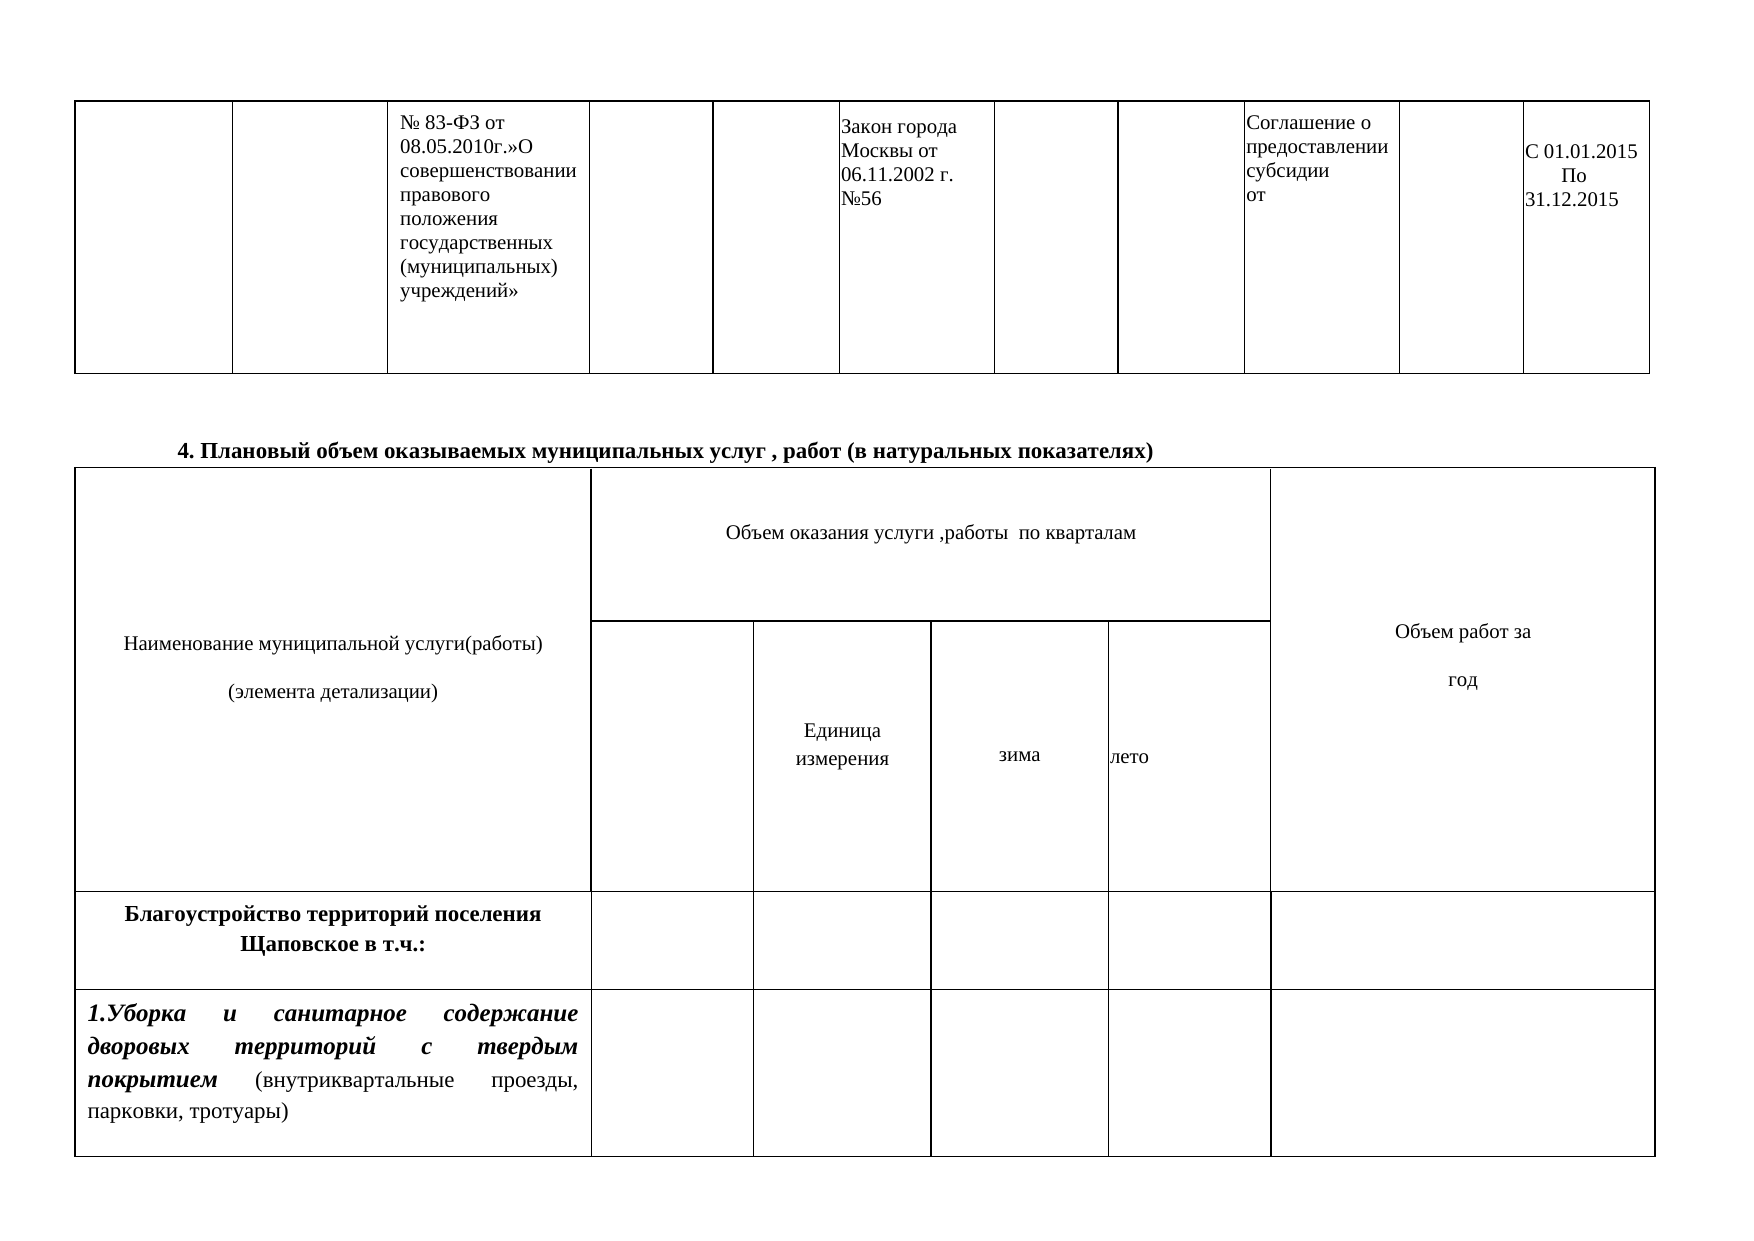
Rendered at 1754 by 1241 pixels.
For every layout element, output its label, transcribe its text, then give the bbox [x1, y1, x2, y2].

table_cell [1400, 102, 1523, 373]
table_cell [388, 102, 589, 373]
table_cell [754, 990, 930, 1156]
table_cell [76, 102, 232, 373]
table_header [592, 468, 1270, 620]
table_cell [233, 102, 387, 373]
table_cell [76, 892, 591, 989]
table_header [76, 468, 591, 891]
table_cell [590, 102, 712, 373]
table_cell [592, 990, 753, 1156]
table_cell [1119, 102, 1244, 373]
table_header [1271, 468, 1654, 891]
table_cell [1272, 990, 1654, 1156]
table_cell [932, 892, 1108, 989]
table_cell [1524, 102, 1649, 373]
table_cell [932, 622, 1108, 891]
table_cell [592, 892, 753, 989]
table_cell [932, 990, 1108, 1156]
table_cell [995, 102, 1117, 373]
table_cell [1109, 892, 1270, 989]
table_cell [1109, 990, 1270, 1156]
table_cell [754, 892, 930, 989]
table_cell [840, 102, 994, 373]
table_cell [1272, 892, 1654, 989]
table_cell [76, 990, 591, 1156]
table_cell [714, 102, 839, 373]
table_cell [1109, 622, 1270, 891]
text 4. Плановый объем оказываемых муниципальных услуг , работ (в натуральных показателях) [118, 437, 1636, 463]
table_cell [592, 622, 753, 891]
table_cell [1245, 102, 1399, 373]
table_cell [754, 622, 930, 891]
